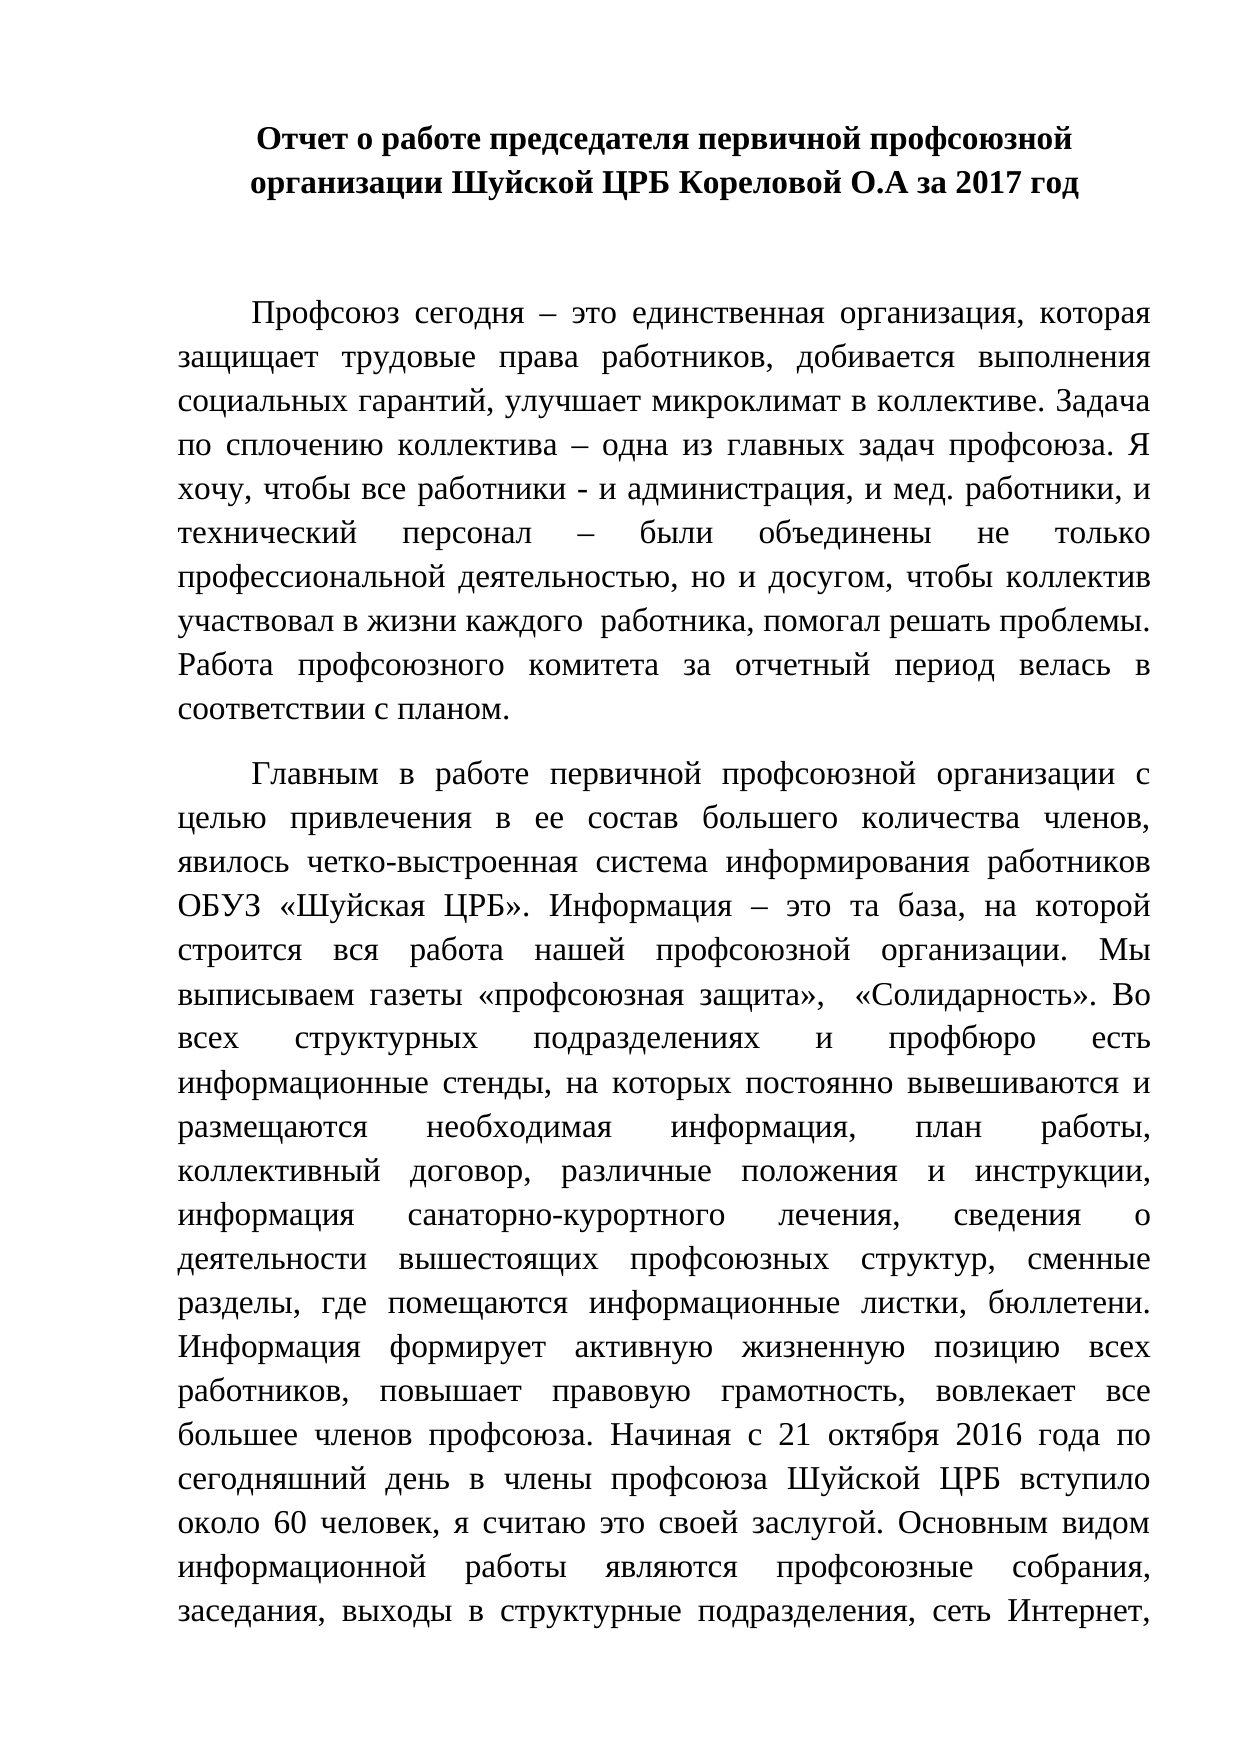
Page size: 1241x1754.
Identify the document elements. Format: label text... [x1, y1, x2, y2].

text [177, 753, 1152, 1629]
text Профсоюз сегодня – это единственная организация, которая защищает трудовые права работников, добивается выполнения социальных гарантий, улучшает микроклимат в коллективе. Задача по сплочению коллектива – одна из главных задач профсоюза. Я хочу, чтобы все работники - и администрация, и мед. работники, и технический персонал – были объединены не только профессиональной деятельностью, но и досугом, чтобы коллектив участвовал в жизни каждого работника, помогал решать проблемы. Работа профсоюзного комитета за отчетный период велась в соответствии с планом. [177, 292, 1152, 727]
text Отчет о работе председателя первичной профсоюзной организации Шуйской ЦРБ Кореловой О.А за 2017 год [177, 118, 1152, 201]
